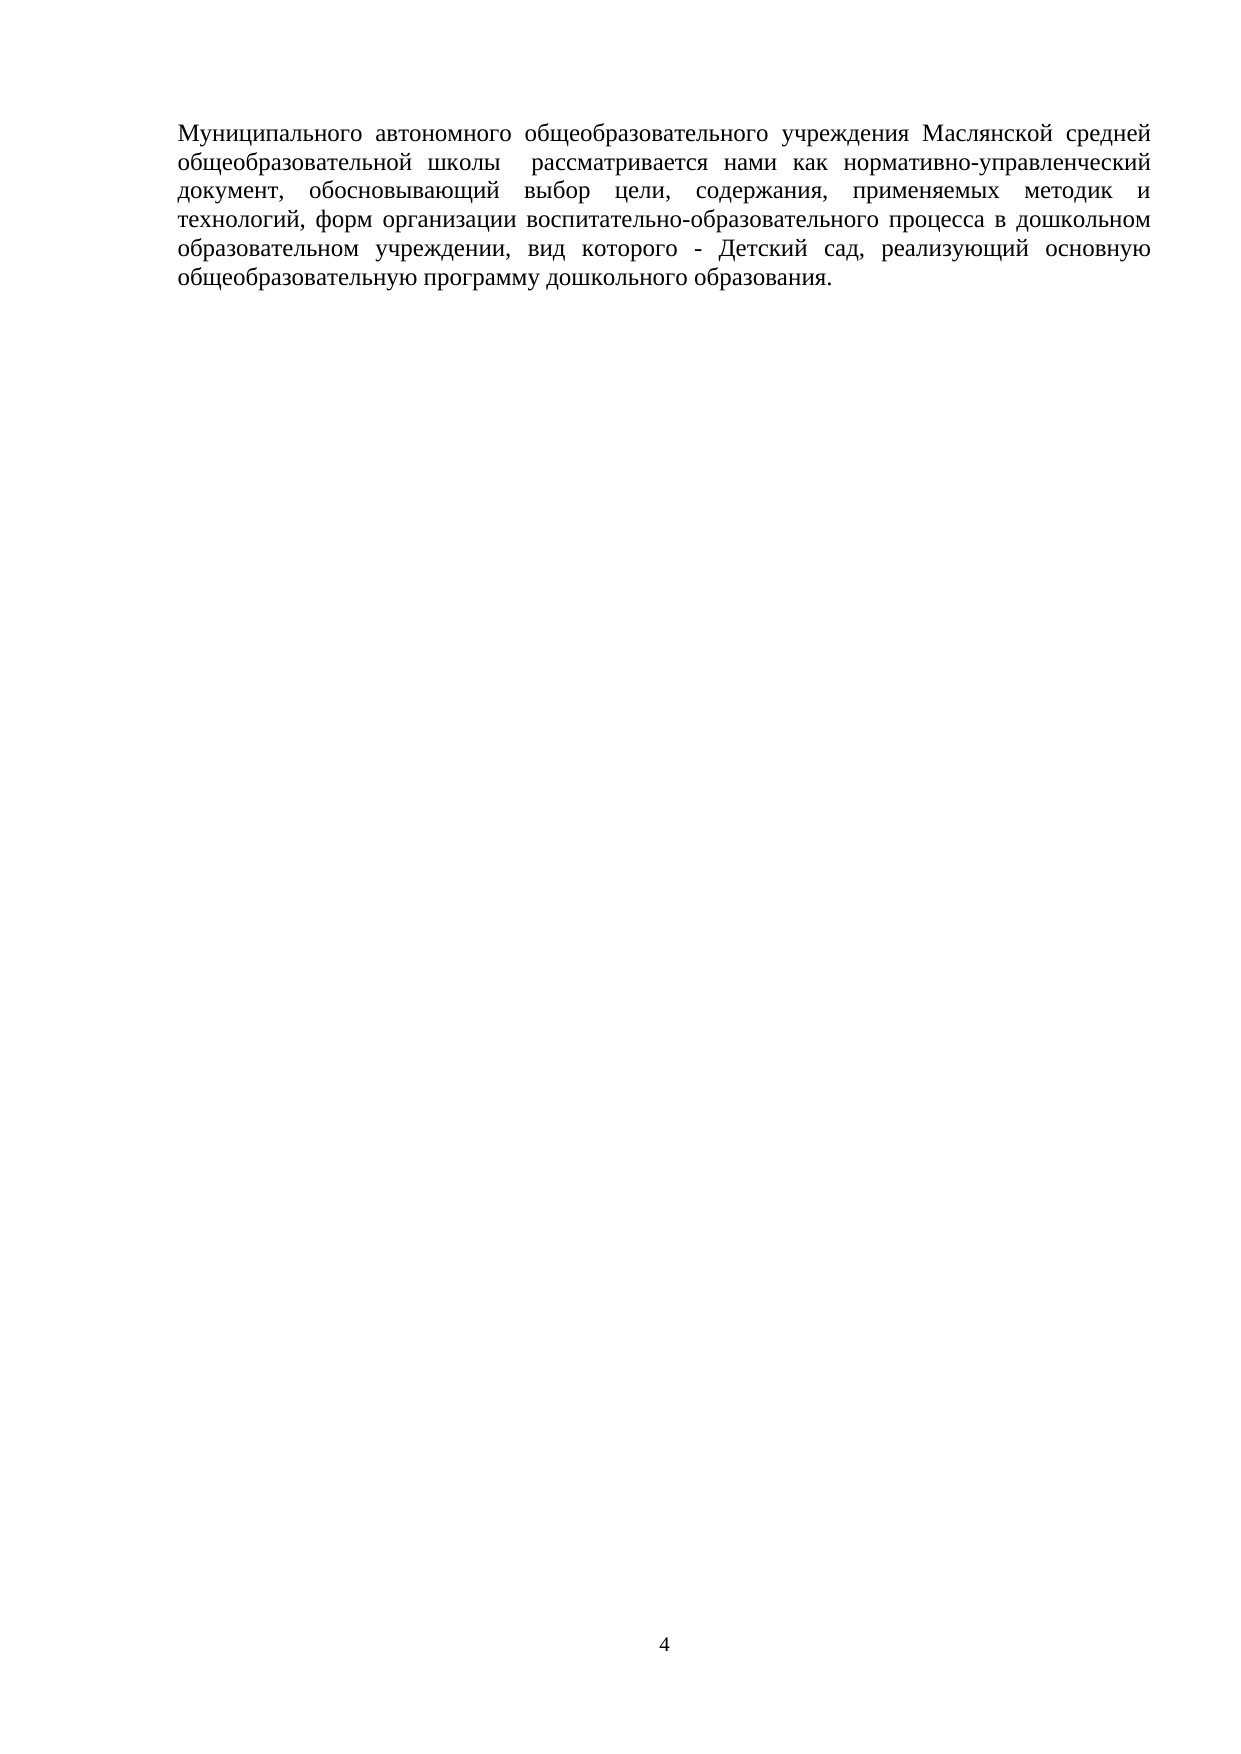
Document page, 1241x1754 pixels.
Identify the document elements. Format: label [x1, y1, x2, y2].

text [177, 118, 1152, 291]
